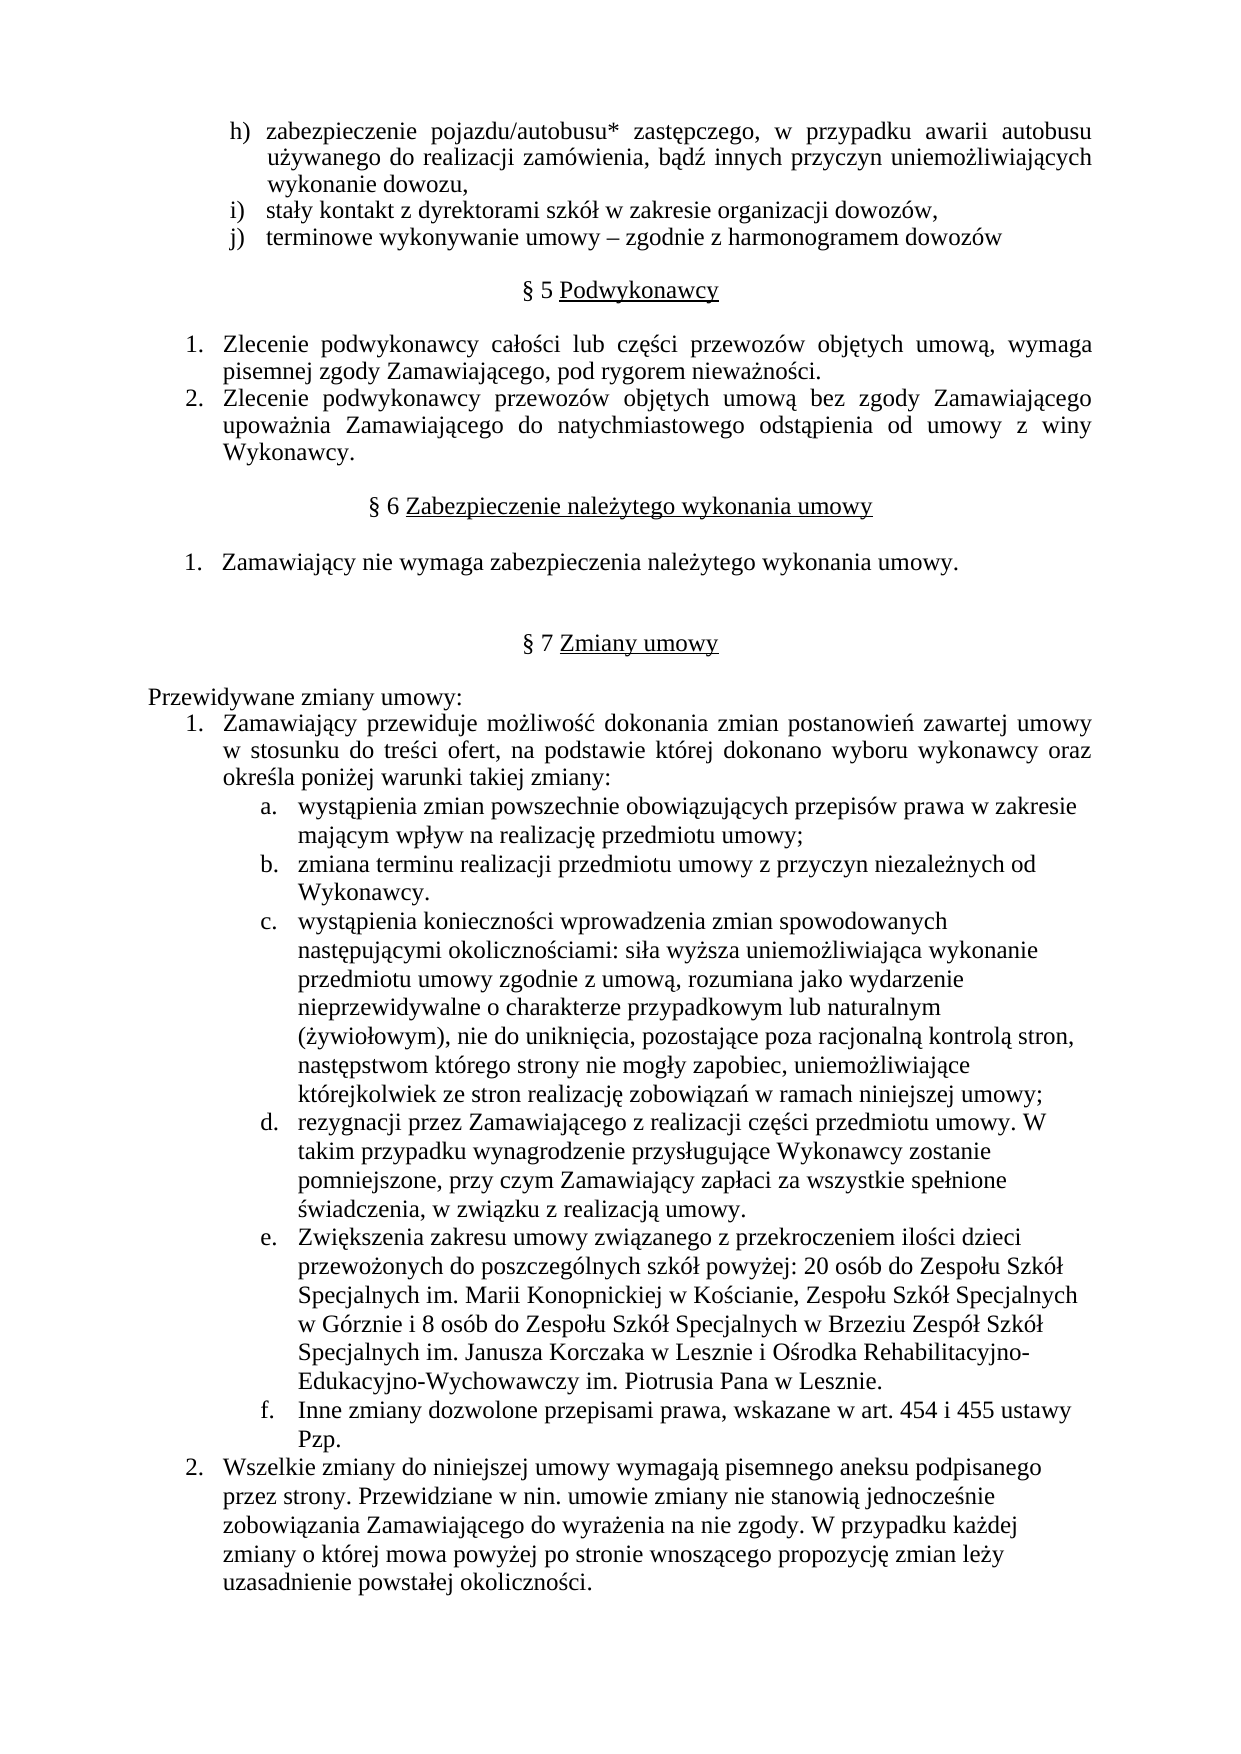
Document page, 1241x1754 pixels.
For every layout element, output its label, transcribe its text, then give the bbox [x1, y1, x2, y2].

text Przewidywane zmiany umowy: [148, 683, 1093, 710]
list Zlecenie podwykonawcy przewozów objętych umową bez zgody Zamawiającego upoważnia Zamawiającego do natychmiastowego odstąpienia od umowy z winy Wykonawcy. [185, 385, 1093, 466]
text § 5 Podwykonawcy [148, 277, 1093, 304]
list terminowe wykonywanie umowy – zgodnie z harmonogramem dowozów [229, 224, 1093, 250]
text § 6 Zabezpieczenie należytego wykonania umowy [148, 493, 1093, 520]
list Zwiększenia zakresu umowy związanego z przekroczeniem ilości dzieci przewożonych do poszczególnych szkół powyżej: 20 osób do Zespołu Szkół Specjalnych im. Marii Konopnickiej w Kościanie, Zespołu Szkół Specjalnych w Górznie i 8 osób do Zespołu Szkół Specjalnych w Brzeziu Zespół Szkół Specjalnych im. Janusza Korczaka w Lesznie i Ośrodka Rehabilitacyjno- Edukacyjno-Wychowawczy im. Piotrusia Pana w Lesznie. [260, 1222, 1093, 1395]
list Zamawiający nie wymaga zabezpieczenia należytego wykonania umowy. [184, 547, 1093, 575]
list Zamawiający przewiduje możliwość dokonania zmian postanowień zawartej umowy w stosunku do treści ofert, na podstawie której dokonano wyboru wykonawcy oraz określa poniżej warunki takiej zmiany: [185, 710, 1093, 791]
text § 7 Zmiany umowy [148, 629, 1093, 656]
list rezygnacji przez Zamawiającego z realizacji części przedmiotu umowy. W takim przypadku wynagrodzenie przysługujące Wykonawcy zostanie pomniejszone, przy czym Zamawiający zapłaci za wszystkie spełnione świadczenia, w związku z realizacją umowy. [260, 1107, 1093, 1222]
list stały kontakt z dyrektorami szkół w zakresie organizacji dowozów, [229, 197, 1093, 224]
list Wszelkie zmiany do niniejszej umowy wymagają pisemnego aneksu podpisanego przez strony. Przewidziane w nin. umowie zmiany nie stanowią jednocześnie zobowiązania Zamawiającego do wyrażenia na nie zgody. W przypadku każdej zmiany o której mowa powyżej po stronie wnoszącego propozycję zmian leży uzasadnienie powstałej okoliczności. [185, 1452, 1093, 1596]
list wystąpienia konieczności wprowadzenia zmian spowodowanych następującymi okolicznościami: siła wyższa uniemożliwiająca wykonanie przedmiotu umowy zgodnie z umową, rozumiana jako wydarzenie nieprzewidywalne o charakterze przypadkowym lub naturalnym (żywiołowym), nie do uniknięcia, pozostające poza racjonalną kontrolą stron, następstwom którego strony nie mogły zapobiec, uniemożliwiające którejkolwiek ze stron realizację zobowiązań w ramach niniejszej umowy; [260, 906, 1093, 1107]
list Zlecenie podwykonawcy całości lub części przewozów objętych umową, wymaga pisemnej zgody Zamawiającego, pod rygorem nieważności. [185, 331, 1093, 385]
list wystąpienia zmian powszechnie obowiązujących przepisów prawa w zakresie mającym wpływ na realizację przedmiotu umowy; [260, 791, 1093, 849]
list zabezpieczenie pojazdu/autobusu* zastępczego, w przypadku awarii autobusu używanego do realizacji zamówienia, bądź innych przyczyn uniemożliwiających wykonanie dowozu, [229, 118, 1093, 197]
list zmiana terminu realizacji przedmiotu umowy z przyczyn niezależnych od Wykonawcy. [260, 849, 1093, 906]
list Inne zmiany dozwolone przepisami prawa, wskazane w art. 454 i 455 ustawy Pzp. [260, 1395, 1093, 1452]
